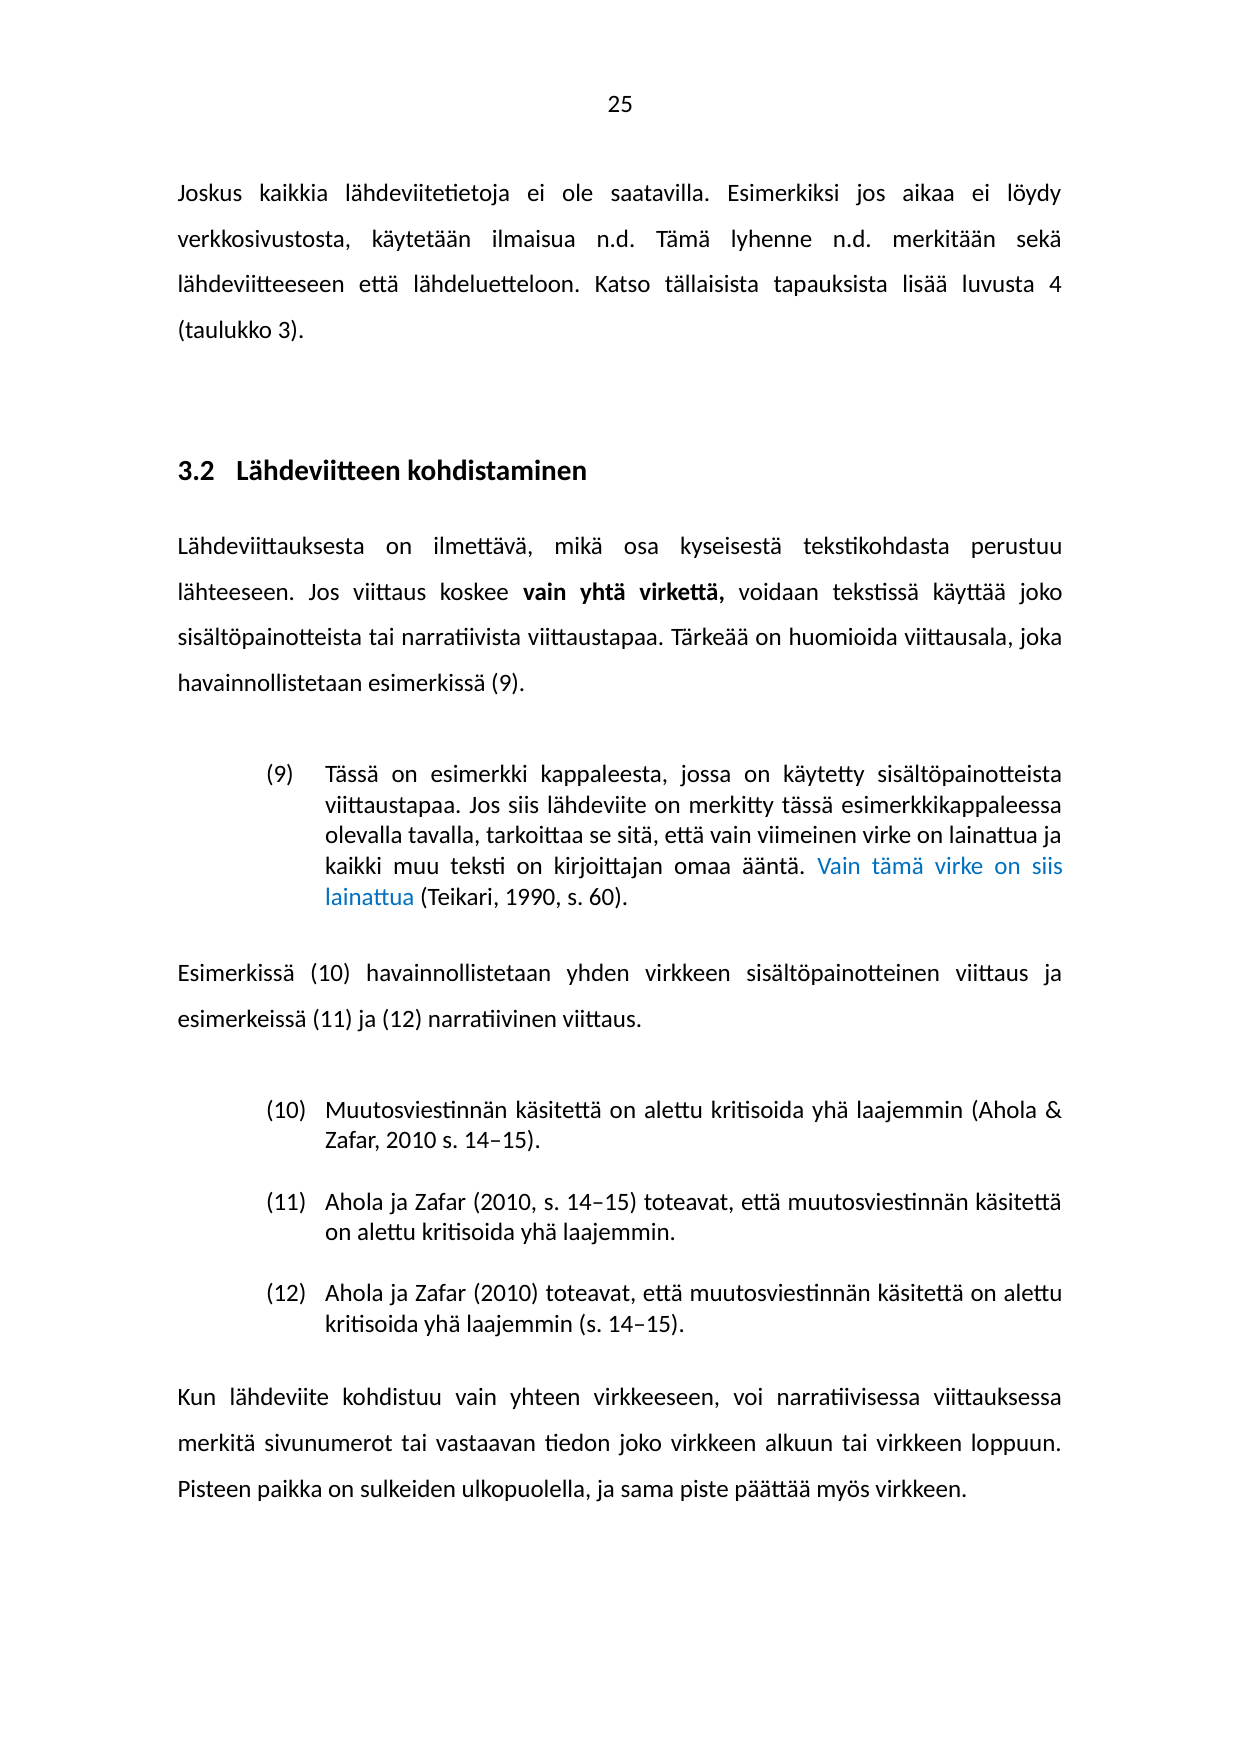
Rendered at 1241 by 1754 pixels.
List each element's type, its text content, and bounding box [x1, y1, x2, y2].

subtitle Lähdeviitteen kohdistaminen [177, 452, 1063, 487]
list Ahola ja Zafar (2010) toteavat, että muutosviestinnän käsitettä on alettu kritisoida yhä laajemmin (s. 14–15). [266, 1277, 1063, 1338]
list Ahola ja Zafar (2010, s. 14–15) toteavat, että muutosviestinnän käsitettä on alettu kritisoida yhä laajemmin. [266, 1186, 1063, 1247]
text Joskus kaikkia lähdeviitetietoja ei ole saatavilla. Esimerkiksi jos aikaa ei löydy verkkosivustosta, käytetään ilmaisua n.d. Tämä lyhenne n.d. merkitään sekä lähdeviitteeseen että lähdeluetteloon. Katso tällaisista tapauksista lisää luvusta 4 (taulukko 3). [177, 177, 1063, 345]
list Tässä on esimerkki kappaleesta, jossa on käytetty sisältöpainotteista viittaustapaa. Jos siis lähdeviite on merkitty tässä esimerkkikappaleessa olevalla tavalla, tarkoittaa se sitä, että vain viimeinen virke on lainattua ja kaikki muu teksti on kirjoittajan omaa ääntä. Vain tämä virke on siis lainattua (Teikari, 1990, s. 60). [266, 759, 1063, 911]
text Esimerkissä (10) havainnollistetaan yhden virkkeen sisältöpainotteinen viittaus ja esimerkeissä (11) ja (12) narratiivinen viittaus. [177, 957, 1063, 1033]
list Muutosviestinnän käsitettä on alettu kritisoida yhä laajemmin (Ahola & Zafar, 2010 s. 14–15). [266, 1094, 1063, 1155]
text Lähdeviittauksesta on ilmettävä, mikä osa kyseisestä tekstikohdasta perustuu lähteeseen. Jos viittaus koskee vain yhtä virkettä, voidaan tekstissä käyttää joko sisältöpainotteista tai narratiivista viittaustapaa. Tärkeää on huomioida viittausala, joka havainnollistetaan esimerkissä (9). [177, 530, 1063, 698]
text Kun lähdeviite kohdistuu vain yhteen virkkeeseen, voi narratiivisessa viittauksessa merkitä sivunumerot tai vastaavan tiedon joko virkkeen alkuun tai virkkeen loppuun. Pisteen paikka on sulkeiden ulkopuolella, ja sama piste päättää myös virkkeen. [177, 1381, 1063, 1503]
